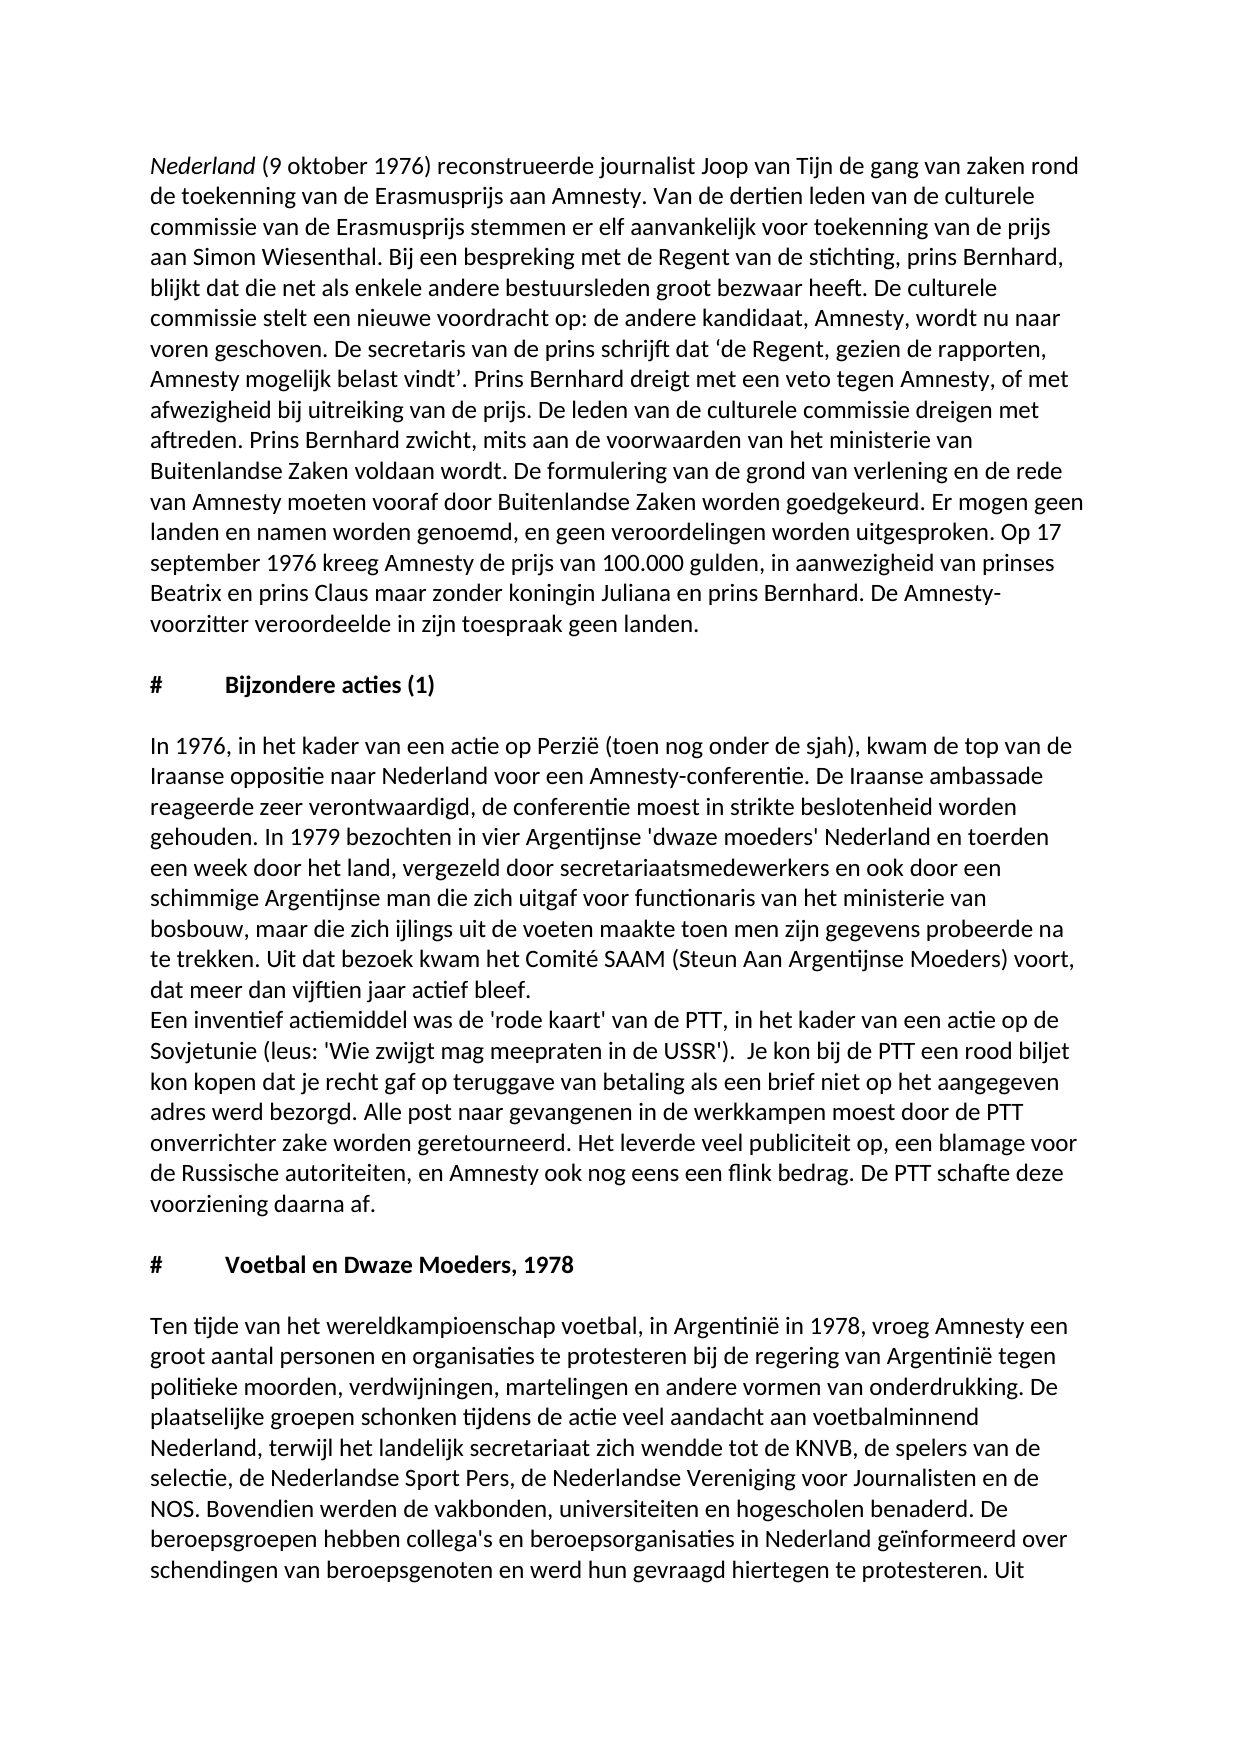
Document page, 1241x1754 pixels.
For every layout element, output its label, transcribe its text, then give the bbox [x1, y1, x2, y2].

text In 1976, in het kader van een actie op Perzië (toen nog onder de sjah), kwam de top van de Iraanse oppositie naar Nederland voor een Amnesty-conferentie. De Iraanse ambassade reageerde zeer verontwaardigd, de conferentie moest in strikte beslotenheid worden gehouden. In 1979 bezochten in vier Argentijnse 'dwaze moeders' Nederland en toerden een week door het land, vergezeld door secretariaatsmedewerkers en ook door een schimmige Argentijnse man die zich uitgaf voor functionaris van het ministerie van bosbouw, maar die zich ijlings uit de voeten maakte toen men zijn gegevens probeerde na te trekken. Uit dat bezoek kwam het Comité SAAM (Steun Aan Argentijnse Moeders) voort, dat meer dan vijftien jaar actief bleef. [150, 730, 1090, 1004]
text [150, 150, 1090, 638]
text # Bijzondere acties (1) [150, 669, 1090, 699]
text # Voetbal en Dwaze Moeders, 1978 [150, 1249, 1090, 1279]
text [150, 1310, 1090, 1584]
text Een inventief actiemiddel was de 'rode kaart' van de PTT, in het kader van een actie op de Sovjetunie (leus: 'Wie zwijgt mag meepraten in de USSR'). Je kon bij de PTT een rood biljet kon kopen dat je recht gaf op teruggave van betaling als een brief niet op het aangegeven adres werd bezorgd. Alle post naar gevangenen in de werkkampen moest door de PTT onverrichter zake worden geretourneerd. Het leverde veel publiciteit op, een blamage voor de Russische autoriteiten, en Amnesty ook nog eens een flink bedrag. De PTT schafte deze voorziening daarna af. [150, 1004, 1090, 1218]
